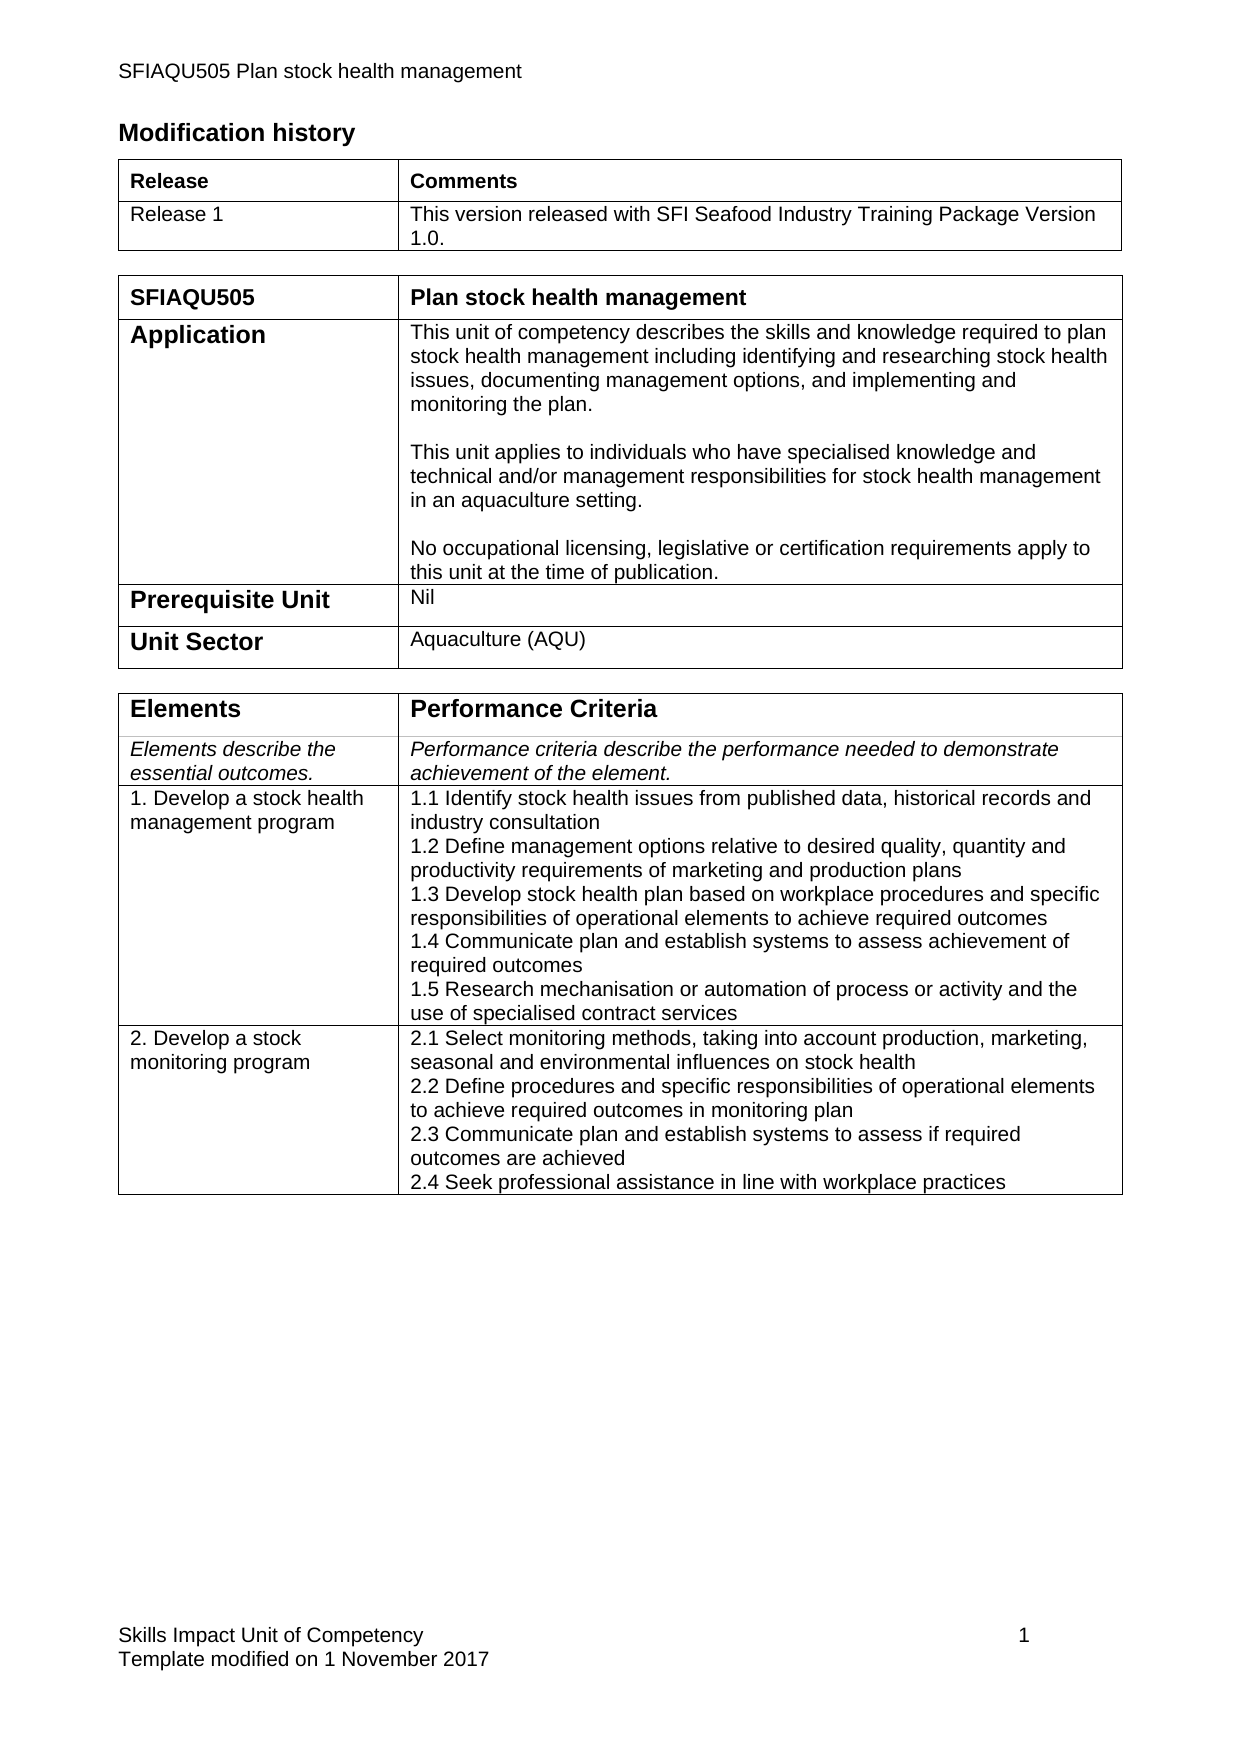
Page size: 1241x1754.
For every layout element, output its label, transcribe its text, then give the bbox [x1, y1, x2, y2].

table_cell Release 1 [119, 202, 398, 250]
table_cell 1.1 Identify stock health issues from published data, historical records and industry consultation 1.2 Define management options relative to desired quality, quantity and productivity requirements of marketing and production plans 1.3 Develop stock health plan based on workplace procedures and specific responsibilities of operational elements to achieve required outcomes 1.4 Communicate plan and establish systems to assess achievement of required outcomes 1.5 Research mechanisation or automation of process or activity and the use of specialised contract services [399, 786, 1122, 1025]
table_cell Prerequisite Unit [119, 585, 398, 626]
table_cell 2. Develop a stock monitoring program [119, 1026, 398, 1194]
table_header Release [119, 160, 398, 201]
table_cell Performance criteria describe the performance needed to demonstrate achievement of the element. [399, 737, 1122, 784]
table_header Plan stock health management [399, 276, 1122, 319]
table_cell Application [119, 320, 398, 584]
table_header Comments [399, 160, 1121, 201]
table_cell 1. Develop a stock health management program [119, 786, 398, 1025]
table_header Performance Criteria [399, 694, 1122, 736]
subtitle Modification history [118, 118, 1122, 147]
table_cell This version released with SFI Seafood Industry Training Package Version 1.0. [399, 202, 1121, 250]
table_cell Unit Sector [119, 627, 398, 668]
table_cell This unit of competency describes the skills and knowledge required to plan stock health management including identifying and researching stock health issues, documenting management options, and implementing and monitoring the plan. This unit applies to individuals who have specialised knowledge and technical and/or management responsibilities for stock health management in an aquaculture setting. No occupational licensing, legislative or certification requirements apply to this unit at the time of publication. [399, 320, 1122, 584]
table_header Elements [119, 694, 398, 736]
table_cell Nil [399, 585, 1122, 626]
table_cell Aquaculture (AQU) [399, 627, 1122, 668]
table_header SFIAQU505 [119, 276, 398, 319]
table_cell Elements describe the essential outcomes. [119, 737, 398, 784]
table_cell 2.1 Select monitoring methods, taking into account production, marketing, seasonal and environmental influences on stock health 2.2 Define procedures and specific responsibilities of operational elements to achieve required outcomes in monitoring plan 2.3 Communicate plan and establish systems to assess if required outcomes are achieved 2.4 Seek professional assistance in line with workplace practices [399, 1026, 1122, 1194]
